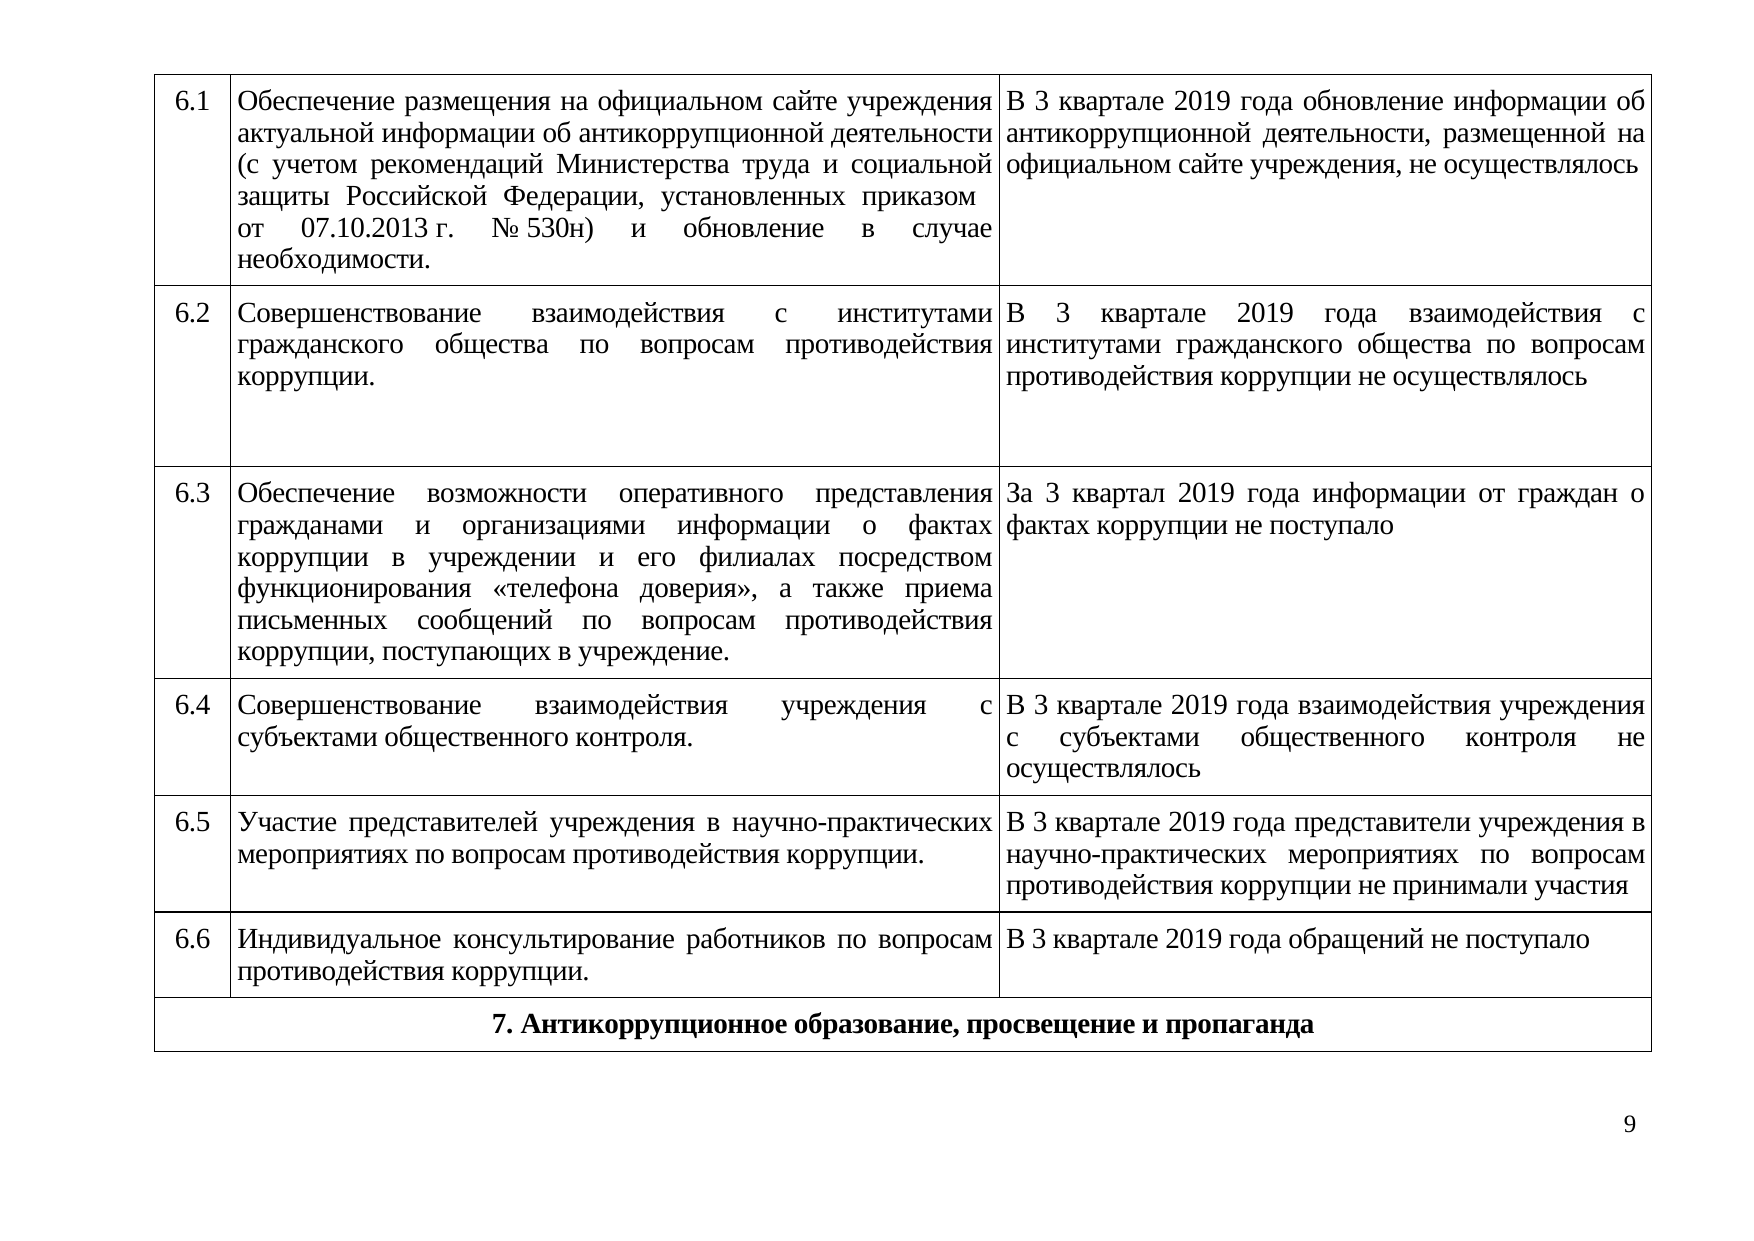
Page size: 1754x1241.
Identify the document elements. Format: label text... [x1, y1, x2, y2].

table_cell За 3 квартал 2019 года информации от граждан о фактах коррупции не поступало [1000, 467, 1651, 678]
table_cell 6.2 [155, 286, 230, 466]
table_cell В 3 квартале 2019 года взаимодействия с институтами гражданского общества по вопросам противодействия коррупции не осуществлялось [1000, 286, 1651, 466]
table_cell Совершенствование взаимодействия с институтами гражданского общества по вопросам противодействия коррупции. [231, 286, 999, 466]
table_cell В 3 квартале 2019 года представители учреждения в научно-практических мероприятиях по вопросам противодействия коррупции не принимали участия [1000, 796, 1651, 911]
table_cell Обеспечение возможности оперативного представления гражданами и организациями информации о фактах коррупции в учреждении и его филиалах посредством функционирования «телефона доверия», а также приема письменных сообщений по вопросам противодействия коррупции, поступающих в учреждение. [231, 467, 999, 678]
table_cell 7. Антикоррупционное образование, просвещение и пропаганда [155, 998, 1651, 1051]
table_cell 6.5 [155, 796, 230, 911]
table_cell Участие представителей учреждения в научно-практических мероприятиях по вопросам противодействия коррупции. [231, 796, 999, 911]
table_cell Индивидуальное консультирование работников по вопросам противодействия коррупции. [231, 913, 999, 997]
table_cell 6.1 [155, 75, 230, 285]
table_cell В 3 квартале 2019 года обновление информации об антикоррупционной деятельности, размещенной на официальном сайте учреждения, не осуществлялось [1000, 75, 1651, 285]
table_cell 6.4 [155, 679, 230, 794]
table_cell В 3 квартале 2019 года обращений не поступало [1000, 913, 1651, 997]
table_cell 6.6 [155, 913, 230, 997]
table_cell В 3 квартале 2019 года взаимодействия учреждения с субъектами общественного контроля не осуществлялось [1000, 679, 1651, 794]
table_cell 6.3 [155, 467, 230, 678]
table_cell Обеспечение размещения на официальном сайте учреждения актуальной информации об антикоррупционной деятельности (с учетом рекомендаций Министерства труда и социальной защиты Российской Федерации, установленных приказом от 07.10.2013 г. № 530н) и обновление в случае необходимости. [231, 75, 999, 285]
table_cell Совершенствование взаимодействия учреждения с субъектами общественного контроля. [231, 679, 999, 794]
